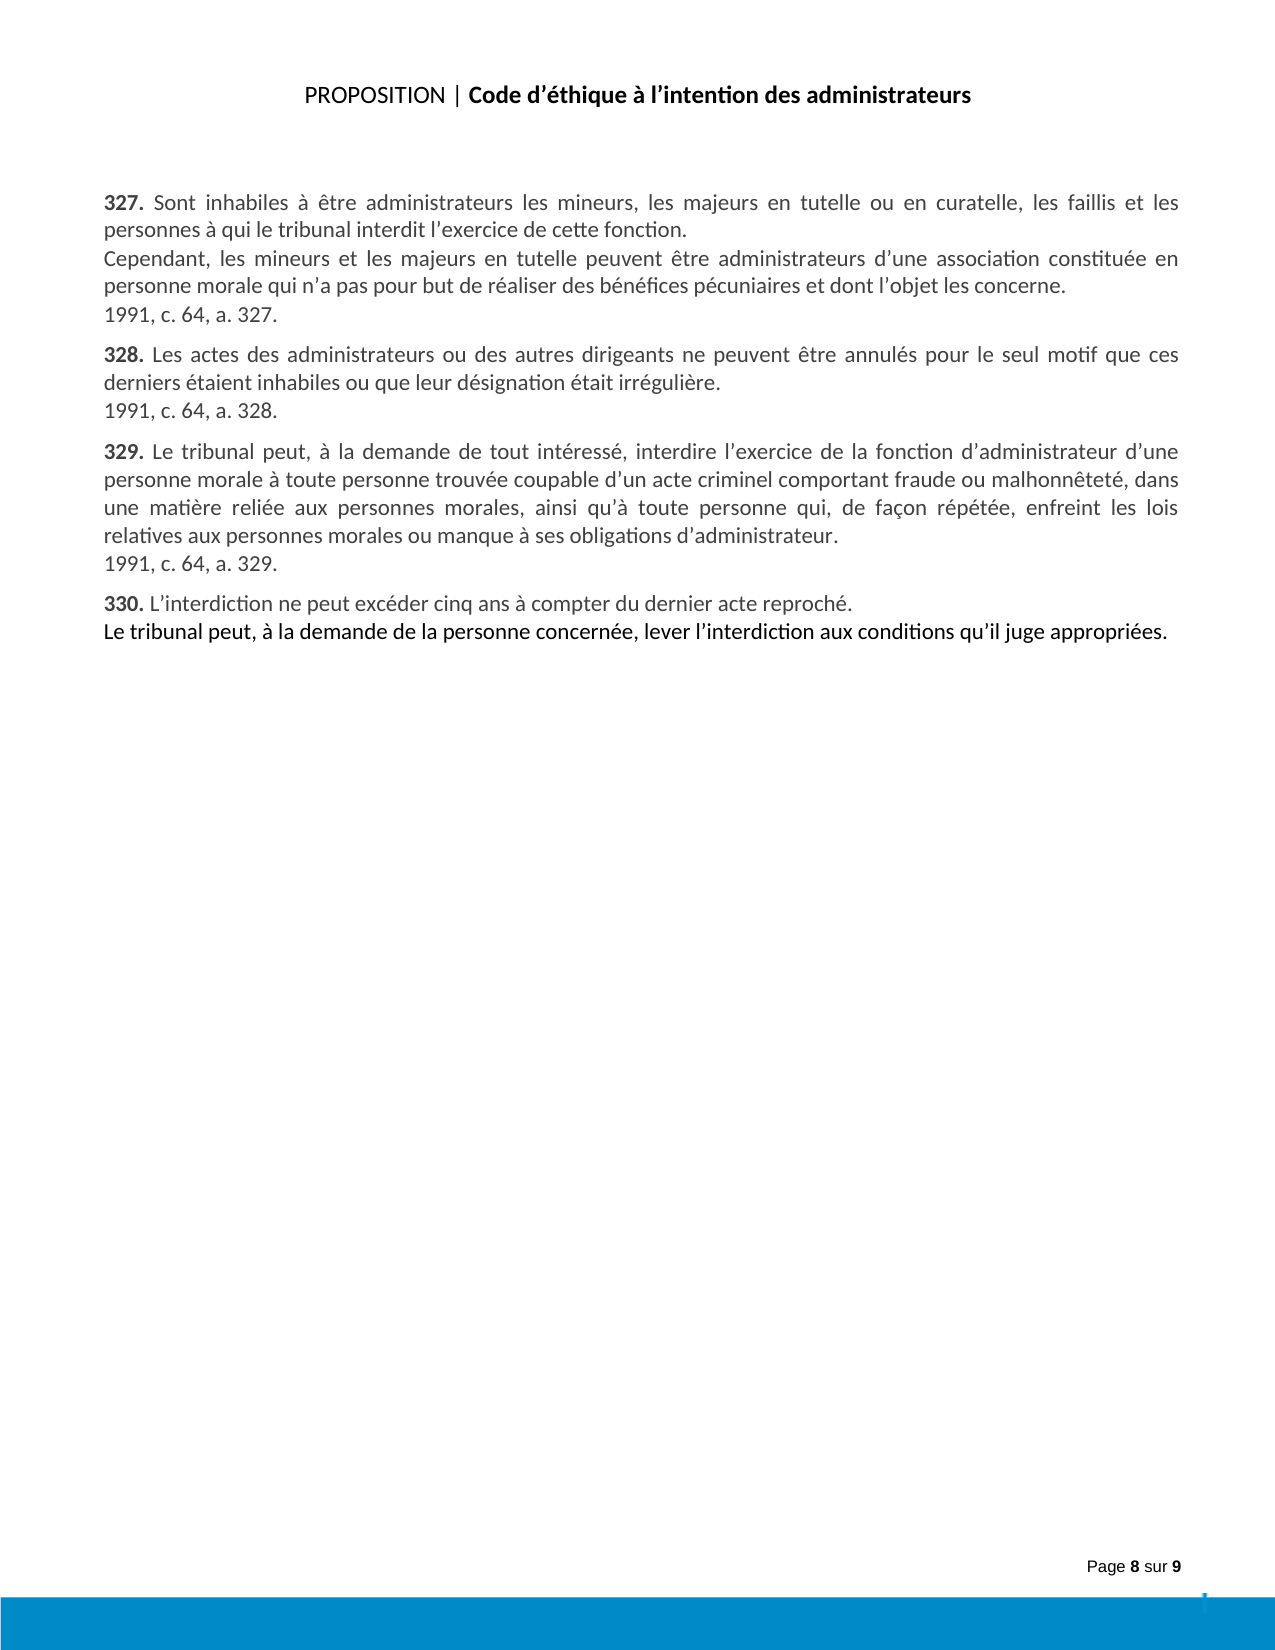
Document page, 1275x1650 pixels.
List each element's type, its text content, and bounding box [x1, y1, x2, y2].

text 1991, c. 64, a. 329. [103, 549, 1181, 577]
text 328. Les actes des administrateurs ou des autres dirigeants ne peuvent être annulés pour le seul motif que ces derniers étaient inhabiles ou que leur désignation était irrégulière. [103, 340, 1181, 396]
text Le tribunal peut, à la demande de la personne concernée, lever l’interdiction aux conditions qu’il juge appropriées. [103, 617, 1181, 645]
text 1991, c. 64, a. 327. [103, 300, 1181, 328]
text 1991, c. 64, a. 328. [103, 396, 1181, 424]
text 330. L’interdiction ne peut excéder cinq ans à compter du dernier acte reproché. [103, 589, 1181, 617]
text 329. Le tribunal peut, à la demande de tout intéressé, interdire l’exercice de la fonction d’administrateur d’une personne morale à toute personne trouvée coupable d’un acte criminel comportant fraude ou malhonnêteté, dans une matière reliée aux personnes morales, ainsi qu’à toute personne qui, de façon répétée, enfreint les lois relatives aux personnes morales ou manque à ses obligations d’administrateur. [103, 437, 1181, 549]
